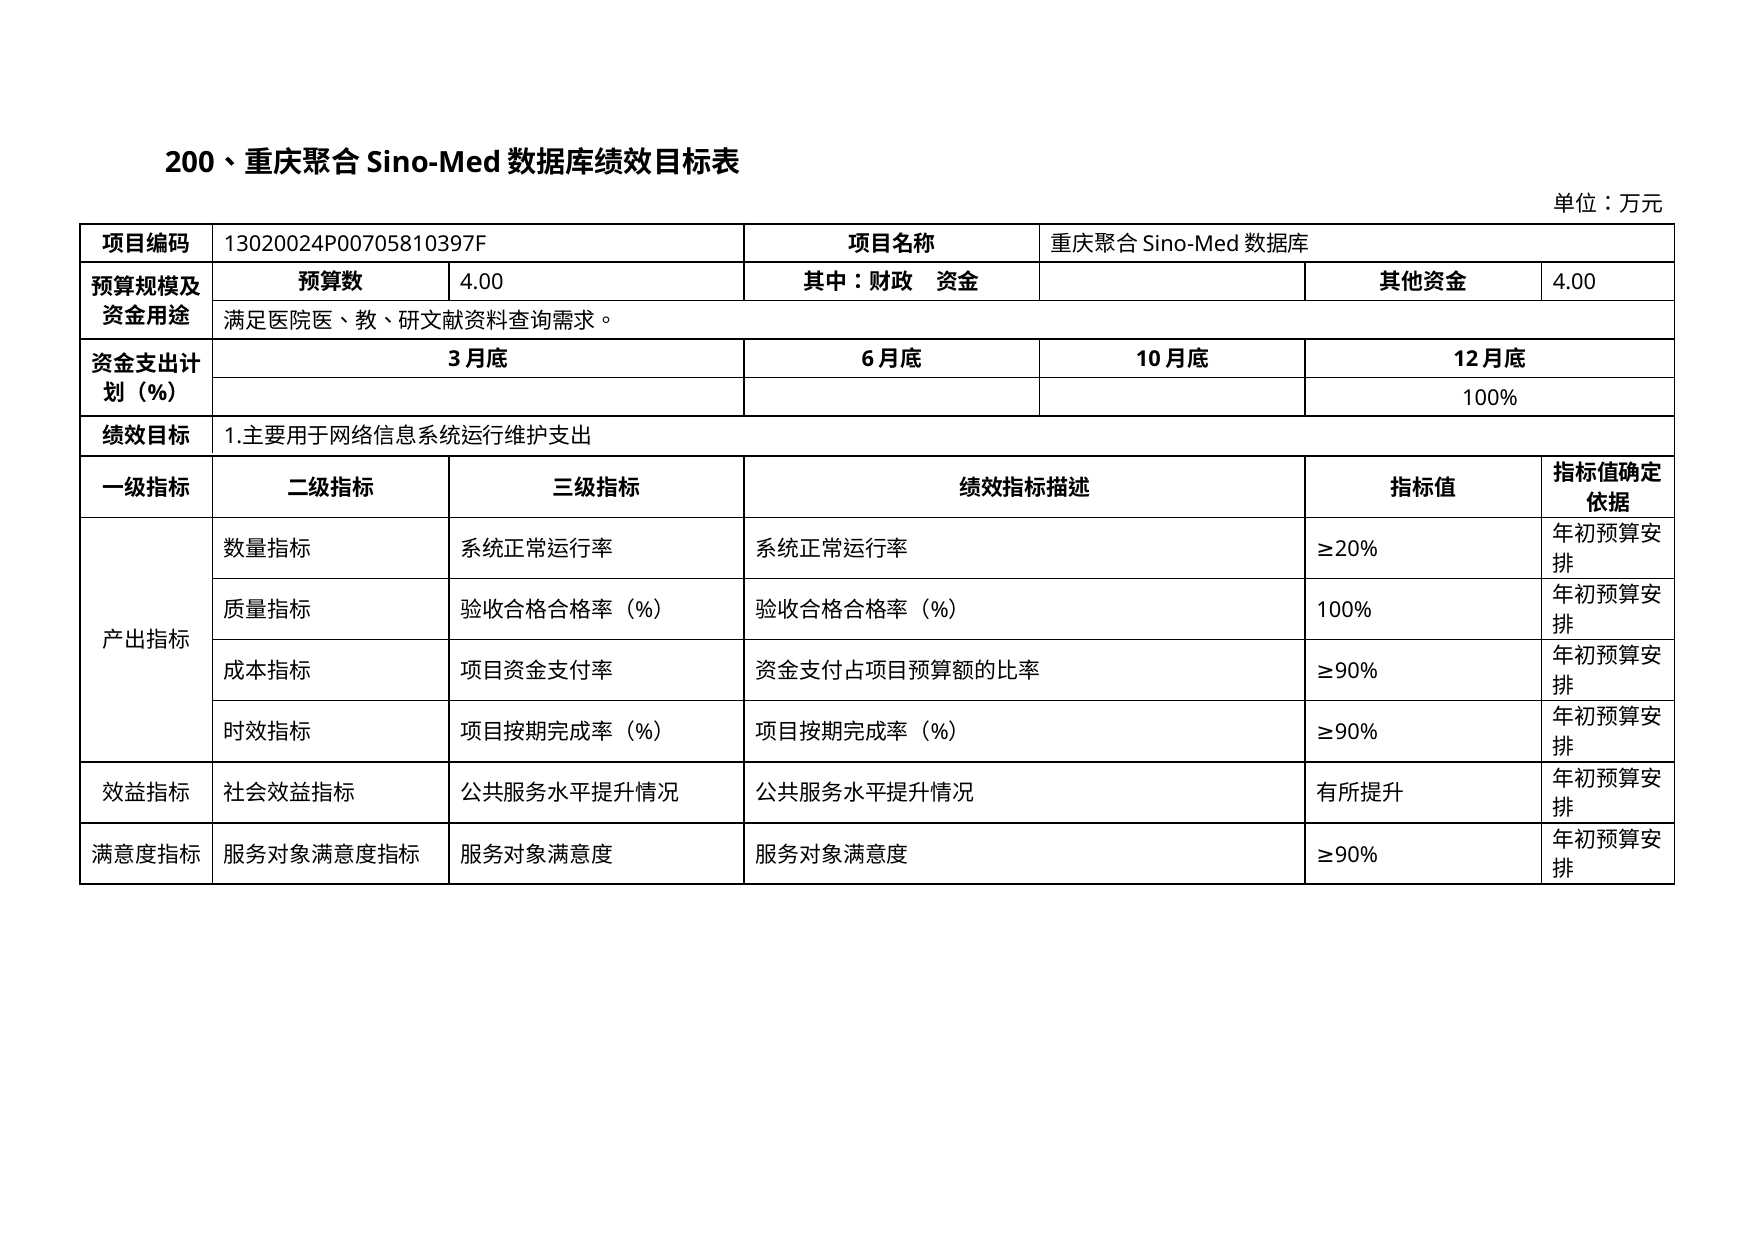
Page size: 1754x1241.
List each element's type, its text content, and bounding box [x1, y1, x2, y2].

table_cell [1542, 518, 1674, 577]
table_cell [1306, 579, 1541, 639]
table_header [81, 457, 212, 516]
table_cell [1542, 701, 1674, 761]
text 200、重庆聚合Sino-Med数据库绩效目标表 [106, 142, 1648, 181]
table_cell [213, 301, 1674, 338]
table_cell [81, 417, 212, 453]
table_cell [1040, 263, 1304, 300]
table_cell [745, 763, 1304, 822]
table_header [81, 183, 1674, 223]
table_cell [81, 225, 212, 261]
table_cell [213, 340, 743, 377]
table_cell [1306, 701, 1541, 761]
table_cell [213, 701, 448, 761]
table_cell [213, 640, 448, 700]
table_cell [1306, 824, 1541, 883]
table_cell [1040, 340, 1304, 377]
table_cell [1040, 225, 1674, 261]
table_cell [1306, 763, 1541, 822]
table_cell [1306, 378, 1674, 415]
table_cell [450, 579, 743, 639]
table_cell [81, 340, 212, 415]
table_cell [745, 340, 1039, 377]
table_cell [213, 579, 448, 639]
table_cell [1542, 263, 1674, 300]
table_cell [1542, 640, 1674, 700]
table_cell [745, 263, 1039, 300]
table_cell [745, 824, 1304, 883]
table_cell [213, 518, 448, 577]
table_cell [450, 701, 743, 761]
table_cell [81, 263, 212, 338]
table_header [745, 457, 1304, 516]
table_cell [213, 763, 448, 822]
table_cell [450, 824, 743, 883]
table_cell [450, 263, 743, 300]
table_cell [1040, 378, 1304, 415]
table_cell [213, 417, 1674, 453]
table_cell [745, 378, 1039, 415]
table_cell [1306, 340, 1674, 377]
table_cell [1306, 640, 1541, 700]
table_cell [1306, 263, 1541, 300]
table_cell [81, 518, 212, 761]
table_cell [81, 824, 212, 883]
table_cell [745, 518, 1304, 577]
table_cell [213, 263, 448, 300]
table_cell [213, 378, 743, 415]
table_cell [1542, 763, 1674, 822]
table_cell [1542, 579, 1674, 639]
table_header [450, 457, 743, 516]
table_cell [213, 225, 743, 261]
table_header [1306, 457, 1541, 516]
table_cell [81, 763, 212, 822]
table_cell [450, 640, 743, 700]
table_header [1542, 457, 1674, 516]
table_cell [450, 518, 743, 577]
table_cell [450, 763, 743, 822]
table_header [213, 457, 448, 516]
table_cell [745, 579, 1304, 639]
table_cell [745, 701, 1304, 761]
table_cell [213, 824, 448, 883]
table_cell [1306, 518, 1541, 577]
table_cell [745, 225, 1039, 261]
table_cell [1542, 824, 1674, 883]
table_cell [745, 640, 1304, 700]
